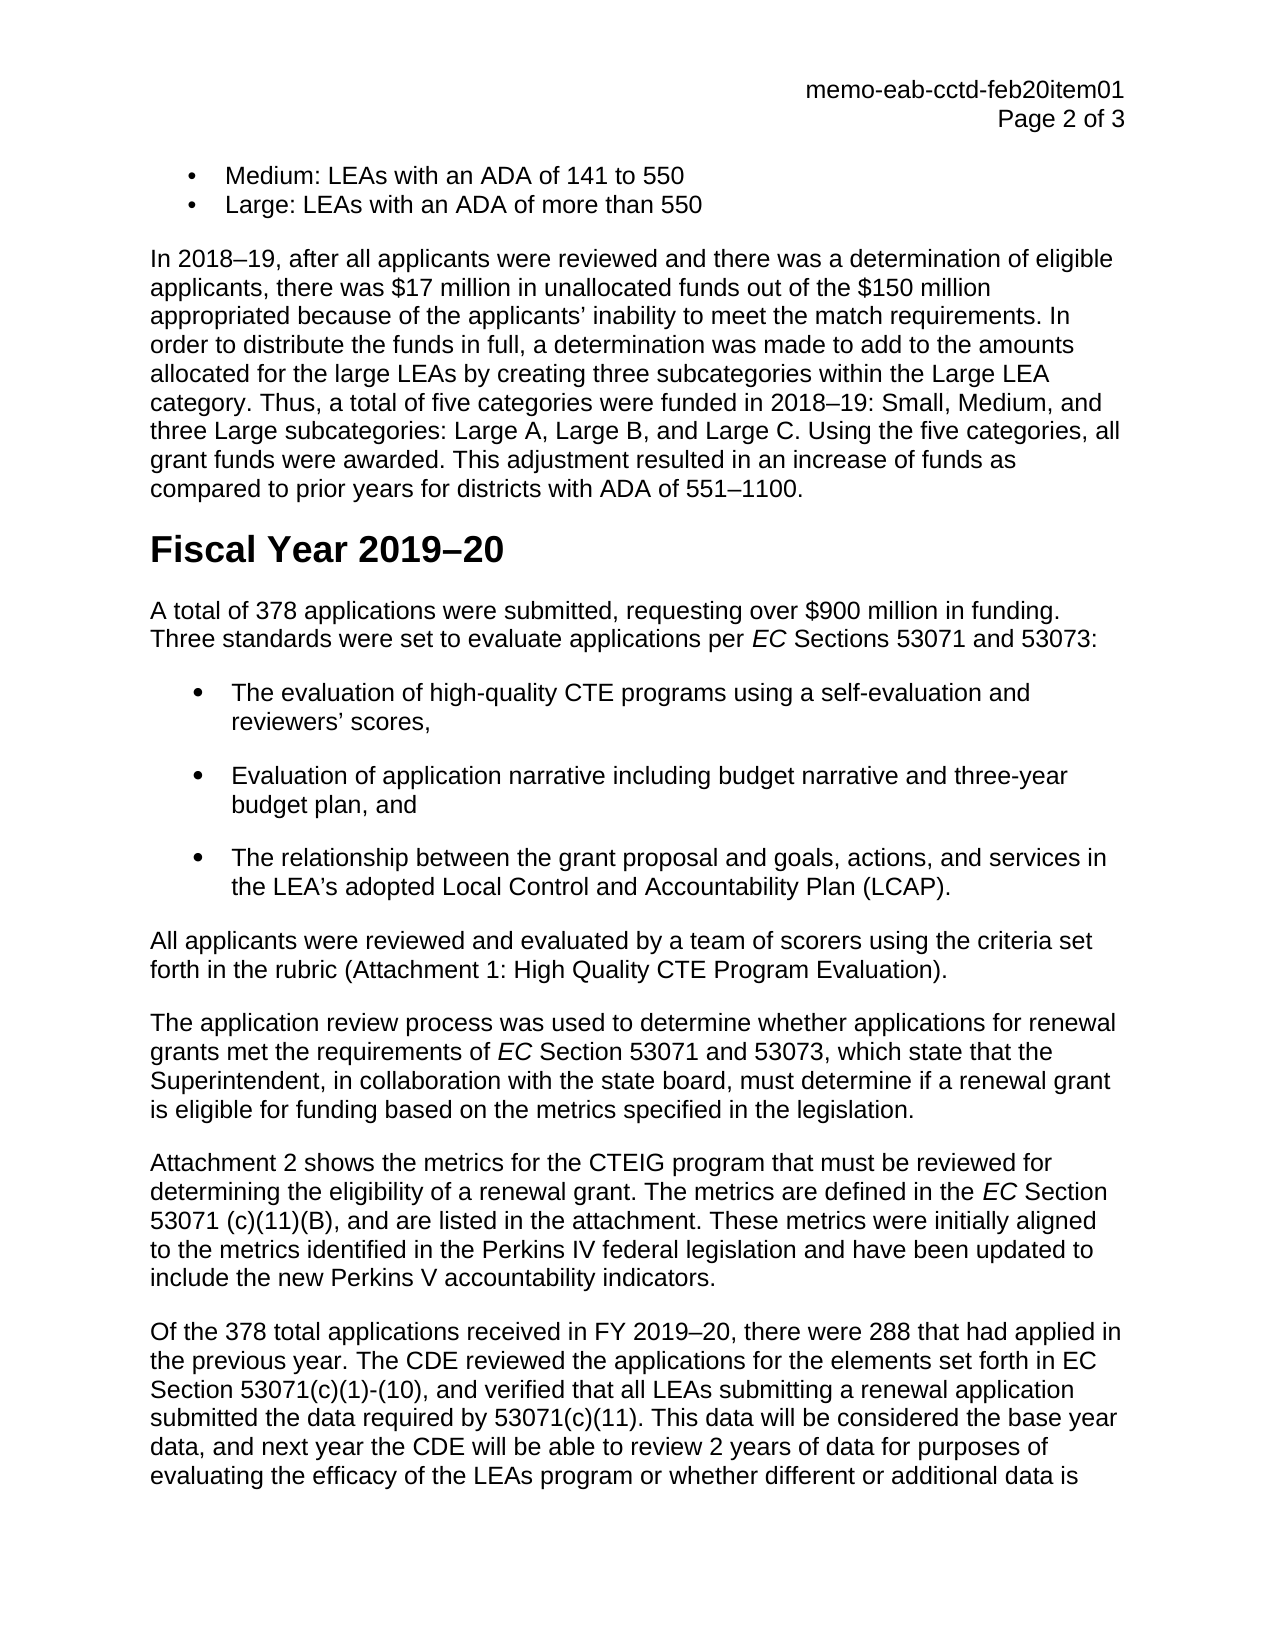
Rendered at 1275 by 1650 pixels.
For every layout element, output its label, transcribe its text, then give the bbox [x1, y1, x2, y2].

list The evaluation of high-quality CTE programs using a self-evaluation and reviewers’ scores, [193, 678, 1125, 736]
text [150, 1317, 1125, 1490]
list The relationship between the grant proposal and goals, actions, and services in the LEA’s adopted Local Control and Accountability Plan (LCAP). [193, 843, 1125, 901]
text In 2018–19, after all applicants were reviewed and there was a determination of eligible applicants, there was $17 million in unallocated funds out of the $150 million appropriated because of the applicants’ inability to meet the match requirements. In order to distribute the funds in full, a determination was made to add to the amounts allocated for the large LEAs by creating three subcategories within the Large LEA category. Thus, a total of five categories were funded in 2018–19: Small, Medium, and three Large subcategories: Large A, Large B, and Large C. Using the five categories, all grant funds were awarded. This adjustment resulted in an increase of funds as compared to prior years for districts with ADA of 551–1100. [150, 244, 1125, 502]
list Evaluation of application narrative including budget narrative and three-year budget plan, and [193, 761, 1125, 818]
subtitle Fiscal Year 2019–20 [150, 527, 1125, 571]
text The application review process was used to determine whether applications for renewal grants met the requirements of EC Section 53071 and 53073, which state that the Superintendent, in collaboration with the state board, must determine if a renewal grant is eligible for funding based on the metrics specified in the legislation. [150, 1008, 1125, 1123]
text All applicants were reviewed and evaluated by a team of scorers using the criteria set forth in the rubric (Attachment 1: High Quality CTE Program Evaluation). [150, 926, 1125, 983]
text A total of 378 applications were submitted, requesting over $900 million in funding. Three standards were set to evaluate applications per EC Sections 53071 and 53073: [150, 596, 1125, 653]
list Medium: LEAs with an ADA of 141 to 550 [187, 161, 1125, 190]
text Attachment 2 shows the metrics for the CTEIG program that must be reviewed for determining the eligibility of a renewal grant. The metrics are defined in the EC Section 53071 (c)(11)(B), and are listed in the attachment. These metrics were initially aligned to the metrics identified in the Perkins IV federal legislation and have been updated to include the new Perkins V accountability indicators. [150, 1148, 1125, 1292]
list Large: LEAs with an ADA of more than 550 [187, 190, 1125, 219]
